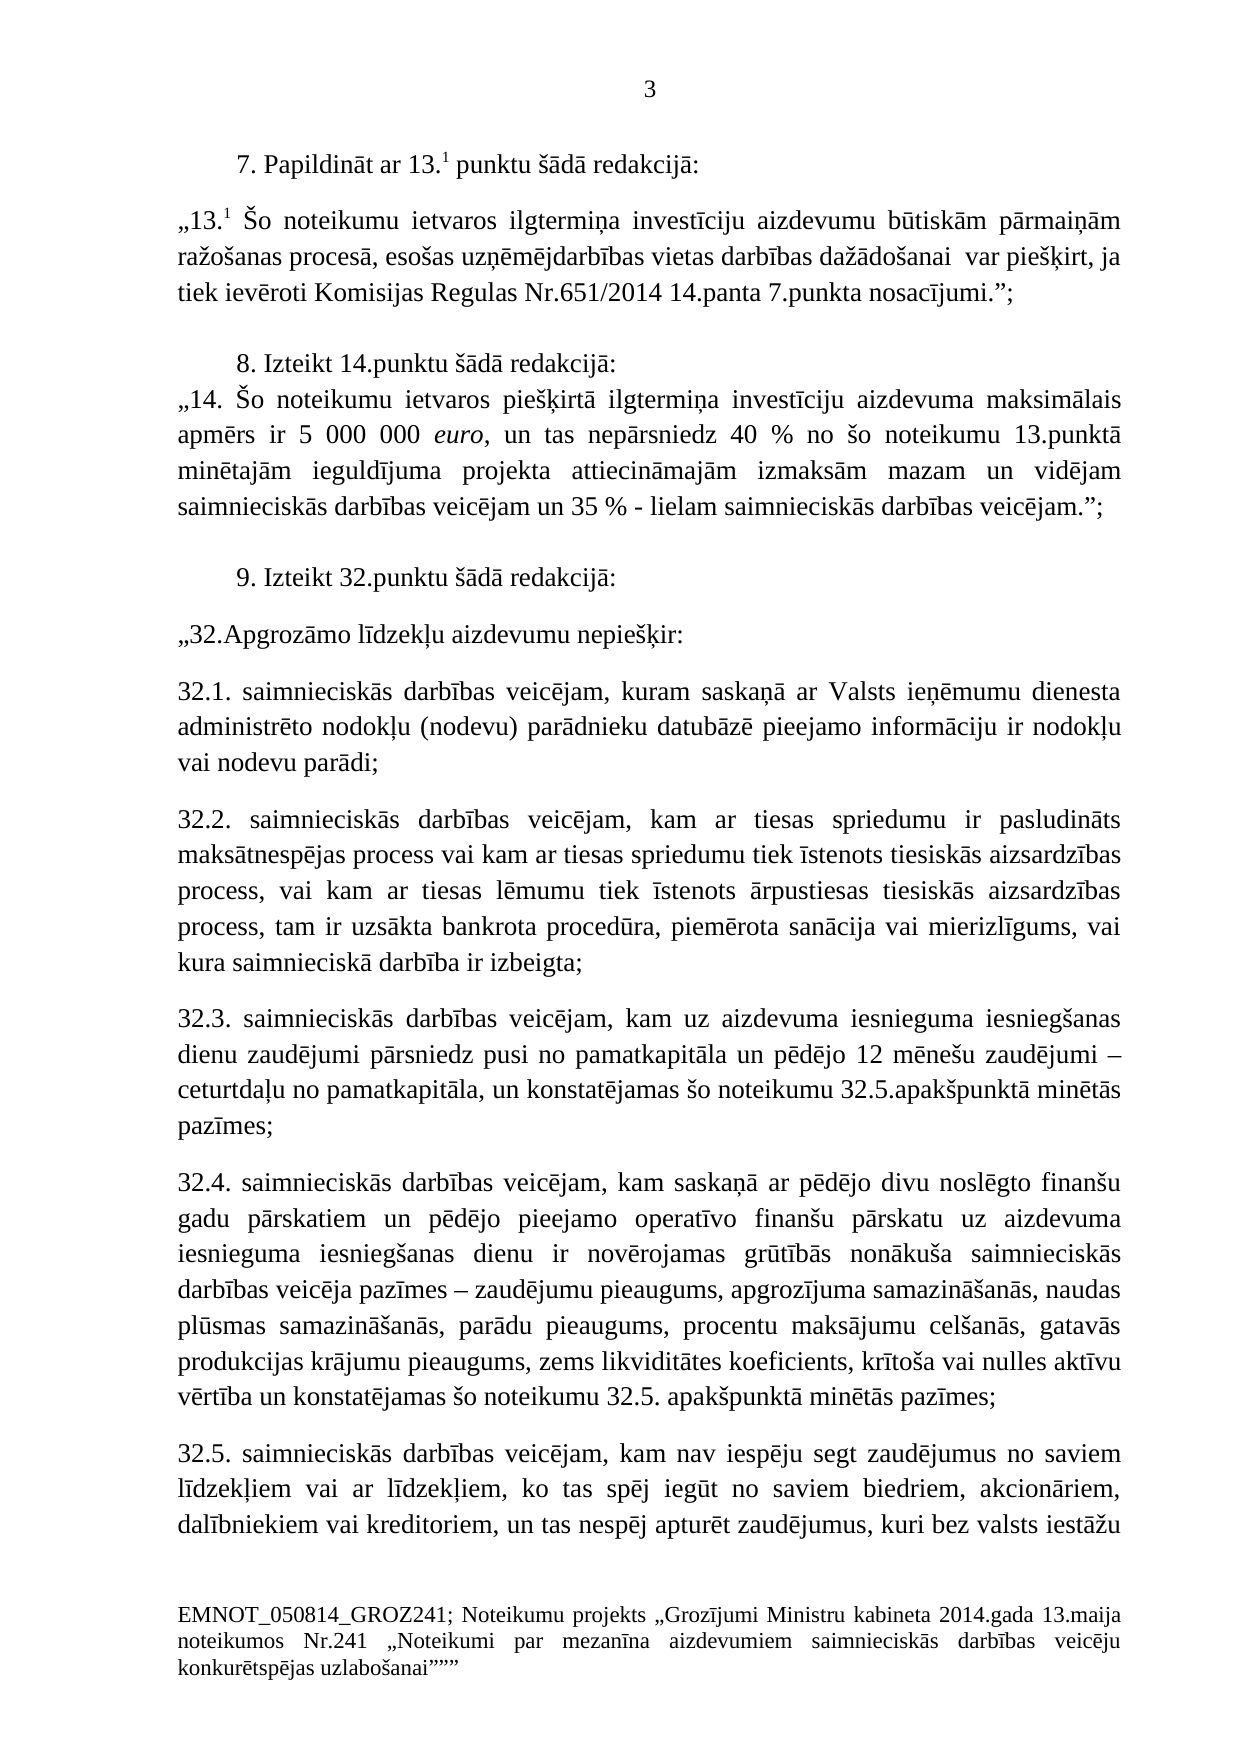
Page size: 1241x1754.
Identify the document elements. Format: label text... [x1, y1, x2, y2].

text 32.4. saimnieciskās darbības veicējam, kam saskaņā ar pēdējo divu noslēgto finanšu gadu pārskatiem un pēdējo pieejamo operatīvo finanšu pārskatu uz aizdevuma iesnieguma iesniegšanas dienu ir novērojamas grūtībās nonākuša saimnieciskās darbības veicēja pazīmes – zaudējumu pieaugums, apgrozījuma samazināšanās, naudas plūsmas samazināšanās, parādu pieaugums, procentu maksājumu celšanās, gatavās produkcijas krājumu pieaugums, zems likviditātes koeficients, krītoša vai nulles aktīvu vērtība un konstatējamas šo noteikumu 32.5. apakšpunktā minētās pazīmes; [177, 1166, 1122, 1411]
text „13.1 Šo noteikumu ietvaros ilgtermiņa investīciju aizdevumu būtiskām pārmaiņām ražošanas procesā, esošas uzņēmējdarbības vietas darbības dažādošanai var piešķirt, ja tiek ievēroti Komisijas Regulas Nr.651/2014 14.panta 7.punkta nosacījumi.”; [177, 204, 1122, 307]
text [177, 1437, 1122, 1539]
text 32.2. saimnieciskās darbības veicējam, kam ar tiesas spriedumu ir pasludināts maksātnespējas process vai kam ar tiesas spriedumu tiek īstenots tiesiskās aizsardzības process, vai kam ar tiesas lēmumu tiek īstenots ārpustiesas tiesiskās aizsardzības process, tam ir uzsākta bankrota procedūra, piemērota sanācija vai mierizlīgums, vai kura saimnieciskā darbība ir izbeigta; [177, 803, 1122, 977]
list „14. Šo noteikumu ietvaros piešķirtā ilgtermiņa investīciju aizdevuma maksimālais apmērs ir 5 000 000 euro, un tas nepārsniedz 40 % no šo noteikumu 13.punktā minētajām ieguldījuma projekta attiecināmajām izmaksām mazam un vidējam saimnieciskās darbības veicējam un 35 % - lielam saimnieciskās darbības veicējam.”; [177, 383, 1122, 521]
text 7. Papildināt ar 13.1 punktu šādā redakcijā: [177, 148, 1122, 179]
list 9. Izteikt 32.punktu šādā redakcijā: [236, 562, 1122, 593]
text 32.3. saimnieciskās darbības veicējam, kam uz aizdevuma iesnieguma iesniegšanas dienu zaudējumi pārsniedz pusi no pamatkapitāla un pēdējo 12 mēnešu zaudējumi – ceturtdaļu no pamatkapitāla, un konstatējamas šo noteikumu 32.5.apakšpunktā minētās pazīmes; [177, 1002, 1122, 1141]
text „32.Apgrozāmo līdzekļu aizdevumu nepiešķir: [177, 618, 1122, 649]
text 32.1. saimnieciskās darbības veicējam, kuram saskaņā ar Valsts ieņēmumu dienesta administrēto nodokļu (nodevu) parādnieku datubāzē pieejamo informāciju ir nodokļu vai nodevu parādi; [177, 675, 1122, 777]
list 8. Izteikt 14.punktu šādā redakcijā: [177, 347, 1122, 378]
